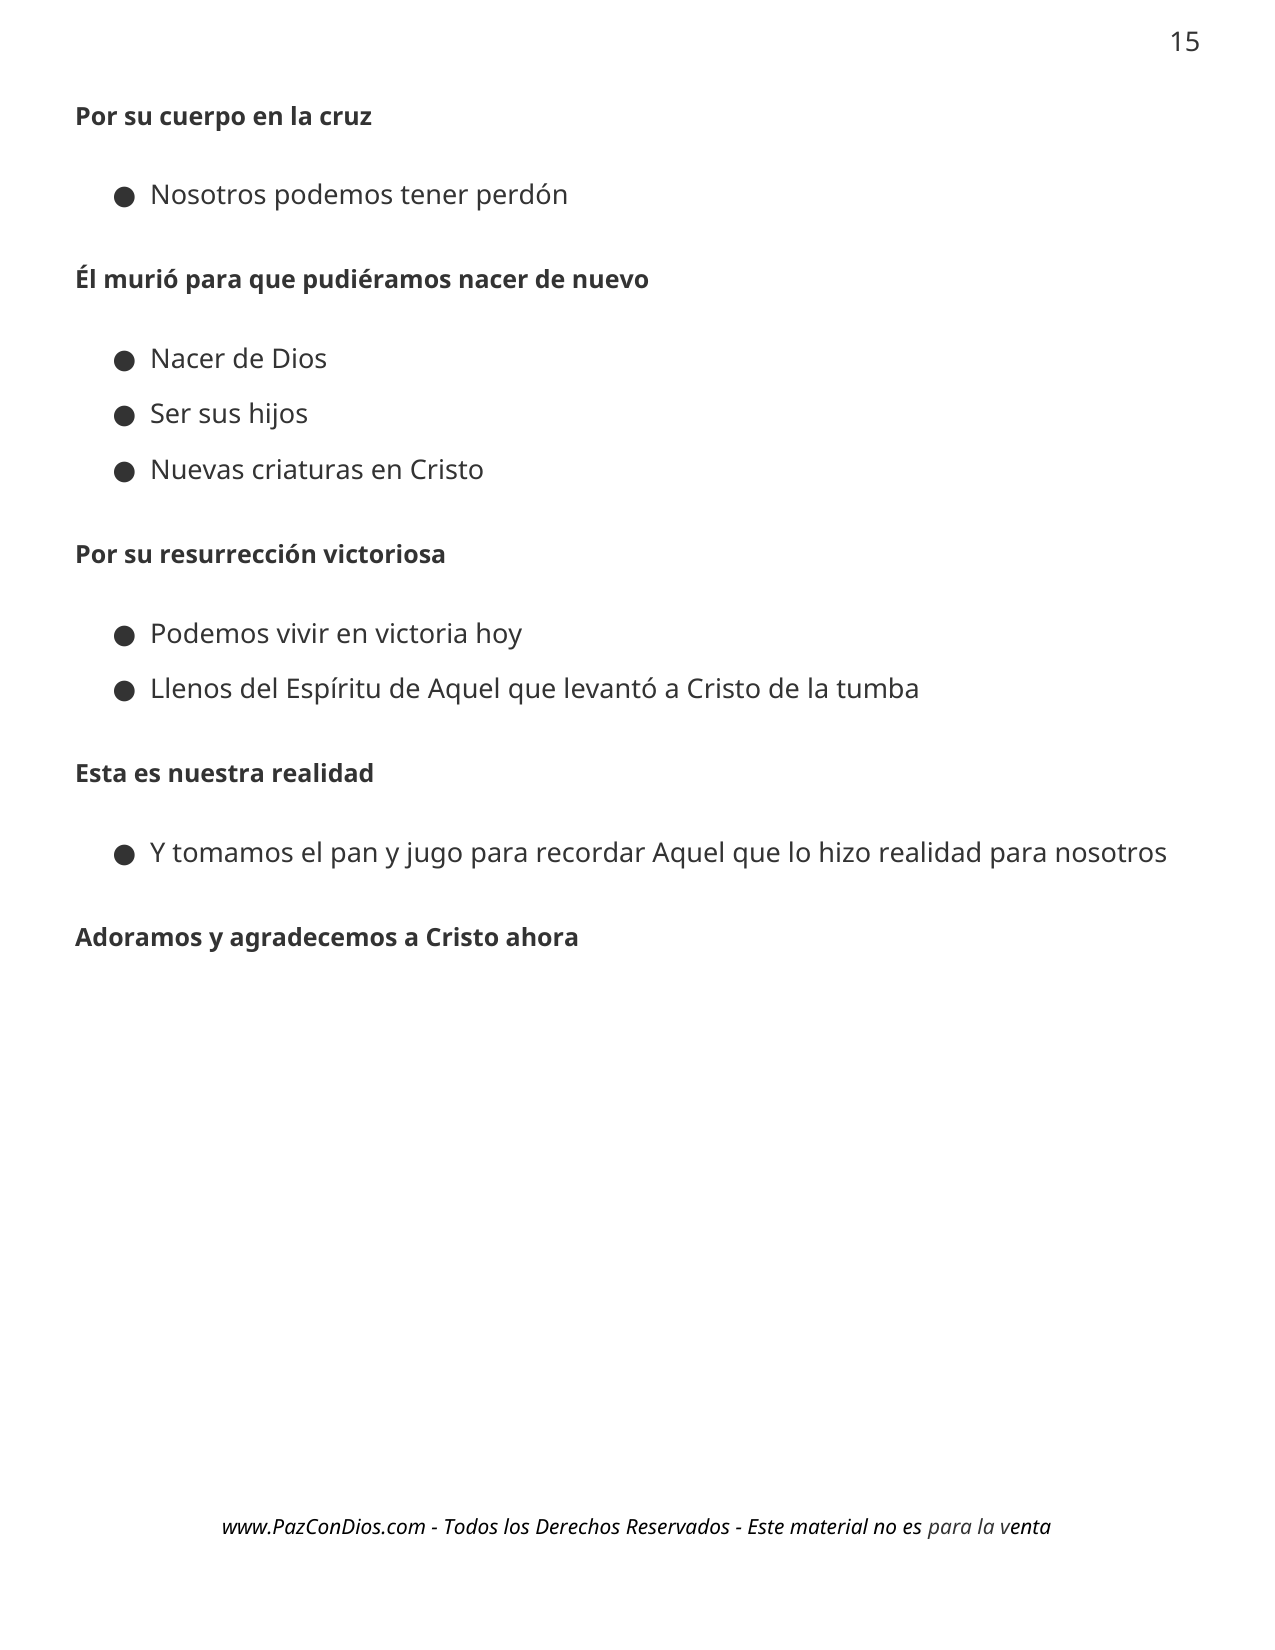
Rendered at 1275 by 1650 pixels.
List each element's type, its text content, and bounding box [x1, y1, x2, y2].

list Nacer de Dios [112, 339, 1200, 376]
list Podemos vivir en victoria hoy [112, 614, 1200, 651]
subtitle Esta es nuestra realidad [75, 756, 1200, 790]
list Llenos del Espíritu de Aquel que levantó a Cristo de la tumba [112, 669, 1200, 706]
subtitle Por su resurrección victoriosa [75, 537, 1200, 571]
subtitle Él murió para que pudiéramos nacer de nuevo [75, 262, 1200, 296]
subtitle Adoramos y agradecemos a Cristo ahora [75, 920, 1200, 954]
list Ser sus hijos [112, 395, 1200, 432]
list Nosotros podemos tener perdón [112, 176, 1200, 212]
list Nuevas criaturas en Cristo [112, 450, 1200, 487]
list Y tomamos el pan y jugo para recordar Aquel que lo hizo realidad para nosotros [112, 833, 1200, 870]
subtitle Por su cuerpo en la cruz [75, 98, 1200, 132]
